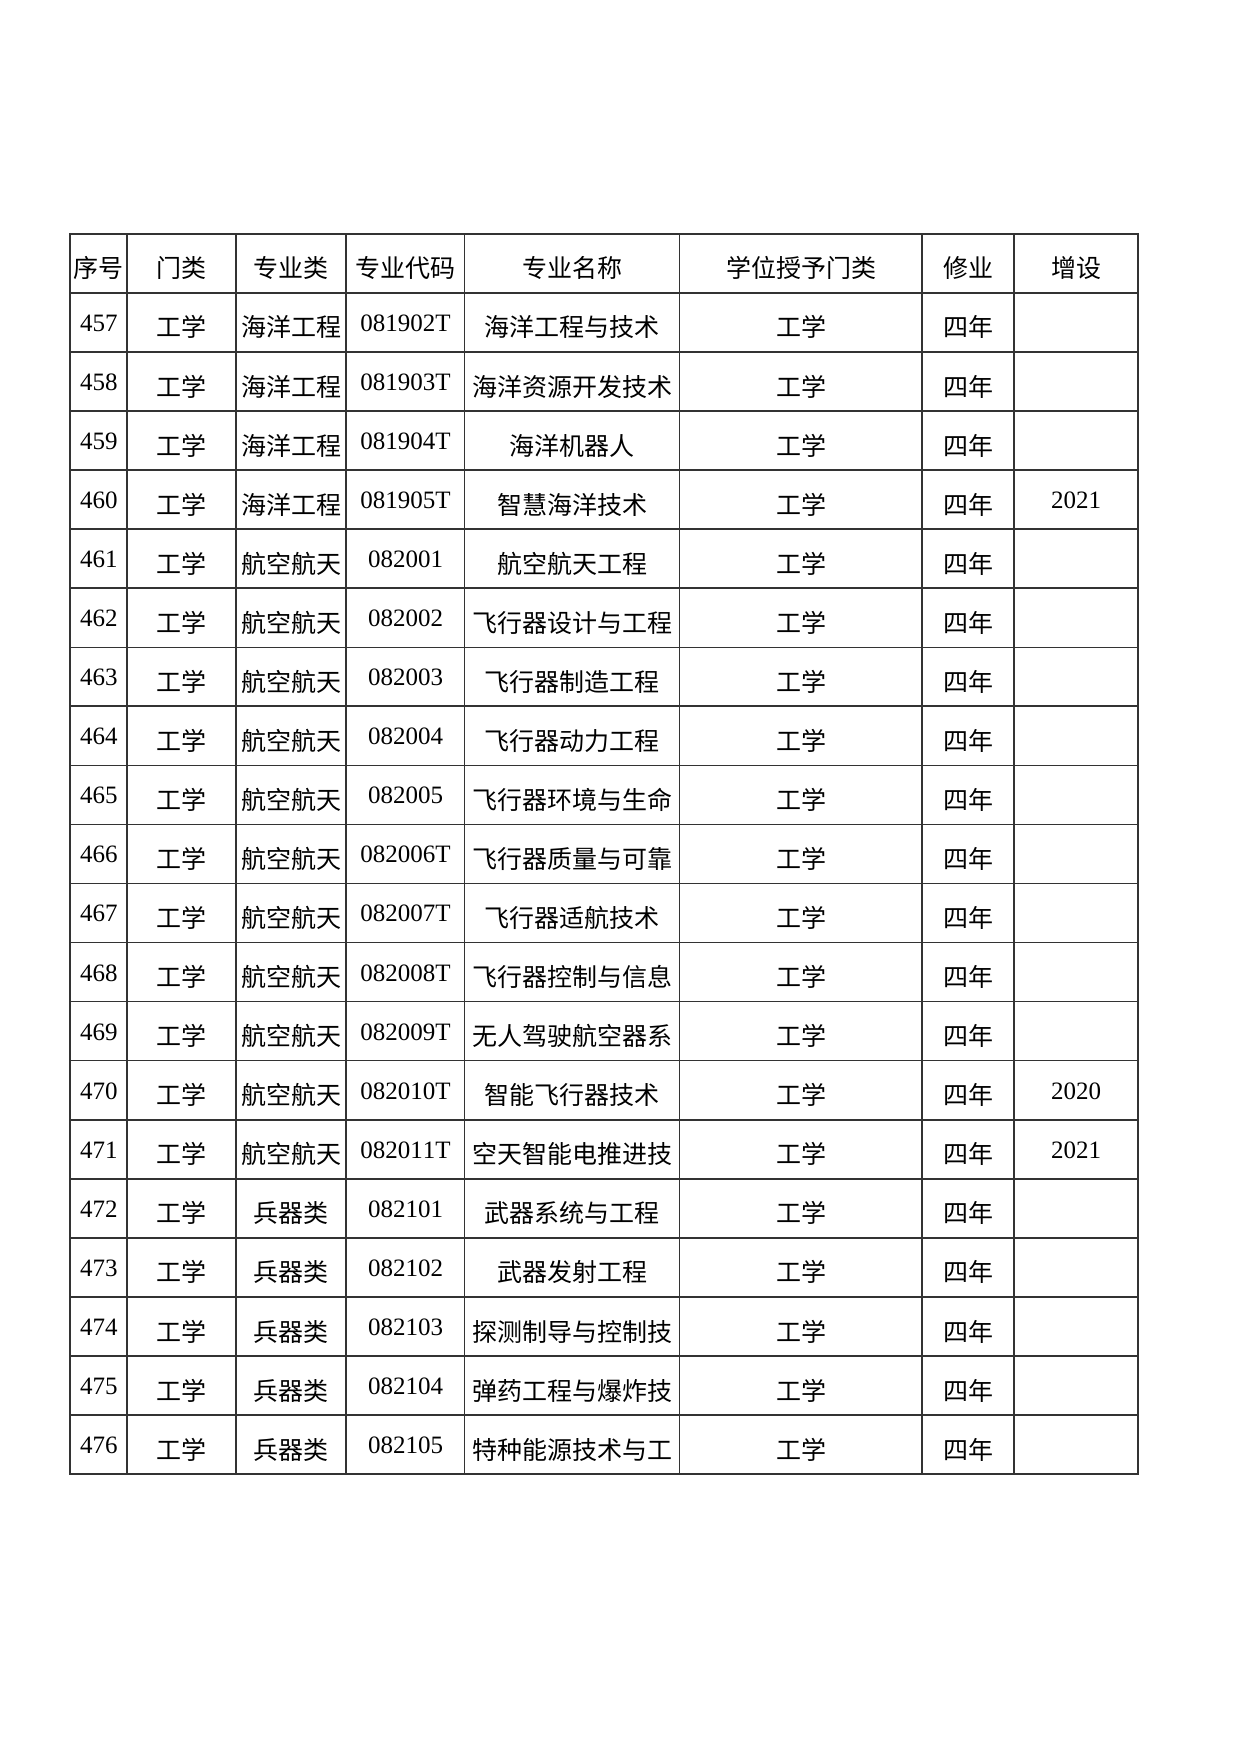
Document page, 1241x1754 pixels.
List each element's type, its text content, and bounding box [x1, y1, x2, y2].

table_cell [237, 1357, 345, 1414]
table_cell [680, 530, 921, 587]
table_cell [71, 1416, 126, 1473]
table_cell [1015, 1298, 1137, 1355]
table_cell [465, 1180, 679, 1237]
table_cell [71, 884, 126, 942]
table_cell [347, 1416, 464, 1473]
table_header 增设 [1015, 235, 1137, 292]
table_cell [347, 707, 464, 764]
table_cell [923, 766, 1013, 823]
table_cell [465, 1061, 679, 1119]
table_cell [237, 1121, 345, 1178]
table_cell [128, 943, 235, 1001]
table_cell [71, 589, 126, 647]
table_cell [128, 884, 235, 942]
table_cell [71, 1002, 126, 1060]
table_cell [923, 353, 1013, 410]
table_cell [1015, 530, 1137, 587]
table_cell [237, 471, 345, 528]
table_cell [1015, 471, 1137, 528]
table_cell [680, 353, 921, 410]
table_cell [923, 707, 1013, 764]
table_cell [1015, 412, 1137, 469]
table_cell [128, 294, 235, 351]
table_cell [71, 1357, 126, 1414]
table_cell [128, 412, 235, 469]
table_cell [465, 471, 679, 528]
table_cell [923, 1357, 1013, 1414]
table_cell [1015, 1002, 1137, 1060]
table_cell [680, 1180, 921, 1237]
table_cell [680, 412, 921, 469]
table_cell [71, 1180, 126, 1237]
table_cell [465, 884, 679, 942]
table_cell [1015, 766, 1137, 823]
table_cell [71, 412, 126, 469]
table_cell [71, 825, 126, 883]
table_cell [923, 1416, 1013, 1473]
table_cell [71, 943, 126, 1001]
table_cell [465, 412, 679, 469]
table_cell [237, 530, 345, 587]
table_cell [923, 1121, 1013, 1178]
table_header 专业名称 [465, 235, 679, 292]
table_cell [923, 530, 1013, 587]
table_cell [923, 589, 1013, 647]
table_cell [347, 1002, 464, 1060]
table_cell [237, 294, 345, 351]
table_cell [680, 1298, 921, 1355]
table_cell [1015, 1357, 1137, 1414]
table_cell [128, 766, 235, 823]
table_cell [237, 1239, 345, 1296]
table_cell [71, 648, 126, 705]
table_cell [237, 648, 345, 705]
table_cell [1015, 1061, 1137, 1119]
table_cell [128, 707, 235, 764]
table_header 专业类 [237, 235, 345, 292]
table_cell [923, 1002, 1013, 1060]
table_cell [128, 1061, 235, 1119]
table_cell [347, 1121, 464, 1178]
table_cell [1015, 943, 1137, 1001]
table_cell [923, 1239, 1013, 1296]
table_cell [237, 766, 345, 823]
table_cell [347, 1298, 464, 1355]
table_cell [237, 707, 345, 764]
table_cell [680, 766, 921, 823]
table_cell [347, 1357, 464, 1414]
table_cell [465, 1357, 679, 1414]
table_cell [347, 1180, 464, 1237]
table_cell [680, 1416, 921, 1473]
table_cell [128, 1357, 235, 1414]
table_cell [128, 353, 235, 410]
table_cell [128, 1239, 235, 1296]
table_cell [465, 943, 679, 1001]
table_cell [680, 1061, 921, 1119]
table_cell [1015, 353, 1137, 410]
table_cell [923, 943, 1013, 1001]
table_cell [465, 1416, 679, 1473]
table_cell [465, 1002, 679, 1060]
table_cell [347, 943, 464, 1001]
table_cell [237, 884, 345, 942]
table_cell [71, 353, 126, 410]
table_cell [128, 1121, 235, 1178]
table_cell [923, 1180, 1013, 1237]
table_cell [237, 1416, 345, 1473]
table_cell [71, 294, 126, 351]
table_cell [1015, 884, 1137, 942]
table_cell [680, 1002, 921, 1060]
table_header 专业代码 [347, 235, 464, 292]
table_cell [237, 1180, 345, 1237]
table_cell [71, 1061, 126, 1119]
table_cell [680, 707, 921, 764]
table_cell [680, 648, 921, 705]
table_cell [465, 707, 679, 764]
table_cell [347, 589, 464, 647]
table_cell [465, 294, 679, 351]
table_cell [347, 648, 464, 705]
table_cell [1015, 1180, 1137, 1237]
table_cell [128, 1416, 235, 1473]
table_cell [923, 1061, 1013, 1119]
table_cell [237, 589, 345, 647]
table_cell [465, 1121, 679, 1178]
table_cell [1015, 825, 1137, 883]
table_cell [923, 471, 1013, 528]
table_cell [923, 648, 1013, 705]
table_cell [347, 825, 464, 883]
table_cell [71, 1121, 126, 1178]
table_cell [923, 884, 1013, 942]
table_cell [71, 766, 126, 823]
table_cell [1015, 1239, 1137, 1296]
table_header 学位授予门类 [680, 235, 921, 292]
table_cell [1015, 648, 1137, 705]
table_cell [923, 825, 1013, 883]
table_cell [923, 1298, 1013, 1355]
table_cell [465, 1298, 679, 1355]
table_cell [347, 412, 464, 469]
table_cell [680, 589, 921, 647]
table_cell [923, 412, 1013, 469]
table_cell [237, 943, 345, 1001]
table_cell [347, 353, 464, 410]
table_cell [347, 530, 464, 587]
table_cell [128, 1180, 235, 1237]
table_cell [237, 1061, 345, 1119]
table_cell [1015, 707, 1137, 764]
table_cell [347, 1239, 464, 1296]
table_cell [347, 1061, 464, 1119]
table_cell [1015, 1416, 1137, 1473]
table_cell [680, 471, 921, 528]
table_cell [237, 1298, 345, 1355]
table_header 修业 年限 [923, 235, 1013, 292]
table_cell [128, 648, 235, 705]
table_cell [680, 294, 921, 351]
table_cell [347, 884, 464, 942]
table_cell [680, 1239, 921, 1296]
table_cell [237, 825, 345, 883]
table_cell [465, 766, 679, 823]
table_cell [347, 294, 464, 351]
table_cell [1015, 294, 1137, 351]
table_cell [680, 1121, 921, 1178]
table_header 序号 [71, 235, 126, 292]
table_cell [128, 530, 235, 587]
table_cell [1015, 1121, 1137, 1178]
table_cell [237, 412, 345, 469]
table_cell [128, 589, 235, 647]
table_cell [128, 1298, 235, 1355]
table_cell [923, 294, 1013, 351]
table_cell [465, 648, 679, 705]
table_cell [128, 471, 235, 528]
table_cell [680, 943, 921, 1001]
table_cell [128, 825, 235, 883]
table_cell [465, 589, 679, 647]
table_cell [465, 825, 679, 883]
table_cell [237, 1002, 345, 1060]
table_header 门类 [128, 235, 235, 292]
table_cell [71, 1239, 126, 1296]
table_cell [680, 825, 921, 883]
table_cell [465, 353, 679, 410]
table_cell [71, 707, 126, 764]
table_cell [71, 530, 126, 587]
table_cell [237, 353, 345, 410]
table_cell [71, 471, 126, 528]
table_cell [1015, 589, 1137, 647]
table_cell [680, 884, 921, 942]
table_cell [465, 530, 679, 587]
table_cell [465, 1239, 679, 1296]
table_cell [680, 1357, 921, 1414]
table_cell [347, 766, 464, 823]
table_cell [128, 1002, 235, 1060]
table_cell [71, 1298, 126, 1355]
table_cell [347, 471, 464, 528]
